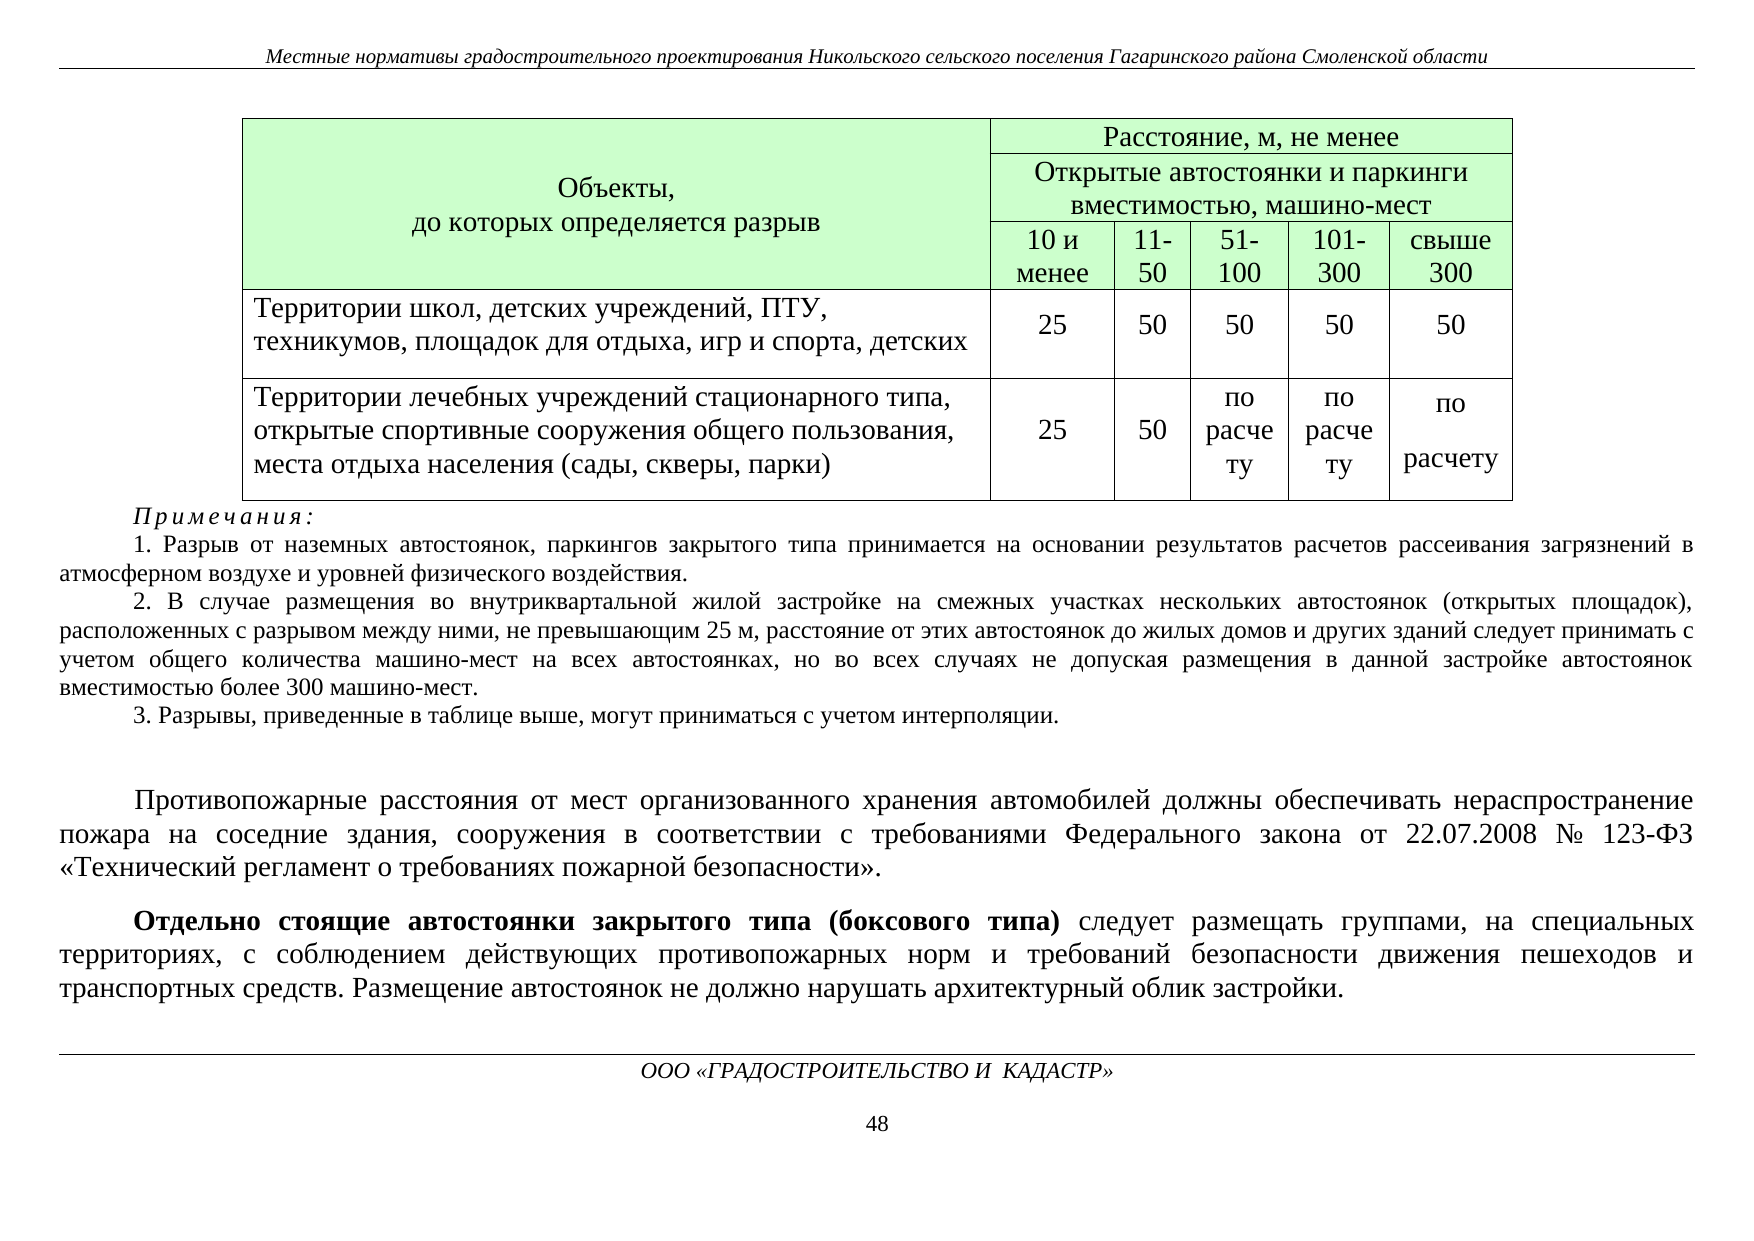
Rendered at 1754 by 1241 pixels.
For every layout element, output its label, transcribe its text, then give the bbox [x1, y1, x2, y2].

table_cell 25 [991, 379, 1114, 500]
table_cell по расчету [1390, 379, 1512, 500]
table_cell свыше 300 [1390, 222, 1512, 289]
table_cell 10 и менее [991, 222, 1114, 289]
table_cell 50 [1115, 290, 1190, 378]
table_cell 51-100 [1191, 222, 1288, 289]
table_cell 11-50 [1115, 222, 1190, 289]
text 1. Разрыв от наземных автостоянок, паркингов закрытого типа принимается на основании результатов расчетов рассеивания загрязнений в атмосферном воздухе и уровней физического воздействия. [59, 530, 1695, 587]
table_cell по расчету [1191, 379, 1288, 500]
table_cell 50 [1390, 290, 1512, 378]
table_cell Территории школ, детских учреждений, ПТУ, техникумов, площадок для отдыха, игр и спорта, детских [243, 290, 990, 378]
table_cell 50 [1115, 379, 1190, 500]
table_cell по расчету [1289, 379, 1389, 500]
table_cell 101-300 [1289, 222, 1389, 289]
text Примечания: [59, 501, 1695, 530]
text 2. В случае размещения во внутриквартальной жилой застройке на смежных участках нескольких автостоянок (открытых площадок), расположенных с разрывом между ними, не превышающим , расстояние от этих автостоянок до жилых домов и других зданий следует принимать с учетом общего количества машино-мест на всех автостоянках, но во всех случаях не допуская размещения в данной застройке автостоянок вместимостью более 300 машино-мест. [59, 587, 1695, 701]
table_cell Территории лечебных учреждений стационарного типа, открытые спортивные сооружения общего пользования, места отдыха населения (сады, скверы, парки) [243, 379, 990, 500]
table_cell 50 [1191, 290, 1288, 378]
table_cell Открытые автостоянки и паркинги вместимостью, машино-мест [991, 154, 1512, 221]
text 3. Разрывы, приведенные в таблице выше, могут приниматься с учетом интерполяции. [59, 701, 1695, 729]
table_header Расстояние, м, не менее [991, 119, 1512, 153]
text Отдельно стоящие автостоянки закрытого типа (боксового типа) следует размещать группами, на специальных территориях, с соблюдением действующих противопожарных норм и требований безопасности движения пешеходов и транспортных средств. Размещение автостоянок не должно нарушать архитектурный облик застройки. [59, 904, 1695, 1003]
table_cell 50 [1289, 290, 1389, 378]
table_cell 25 [991, 290, 1114, 378]
table_header Объекты, до которых определяется разрыв [243, 119, 990, 289]
text Противопожарные расстояния от мест организованного хранения автомобилей должны обеспечивать нераспространение пожара на соседние здания, сооружения в соответствии с требованиями Федерального закона от 22.07.2008 № 123-ФЗ «Технический регламент о требованиях пожарной безопасности». [59, 783, 1695, 883]
